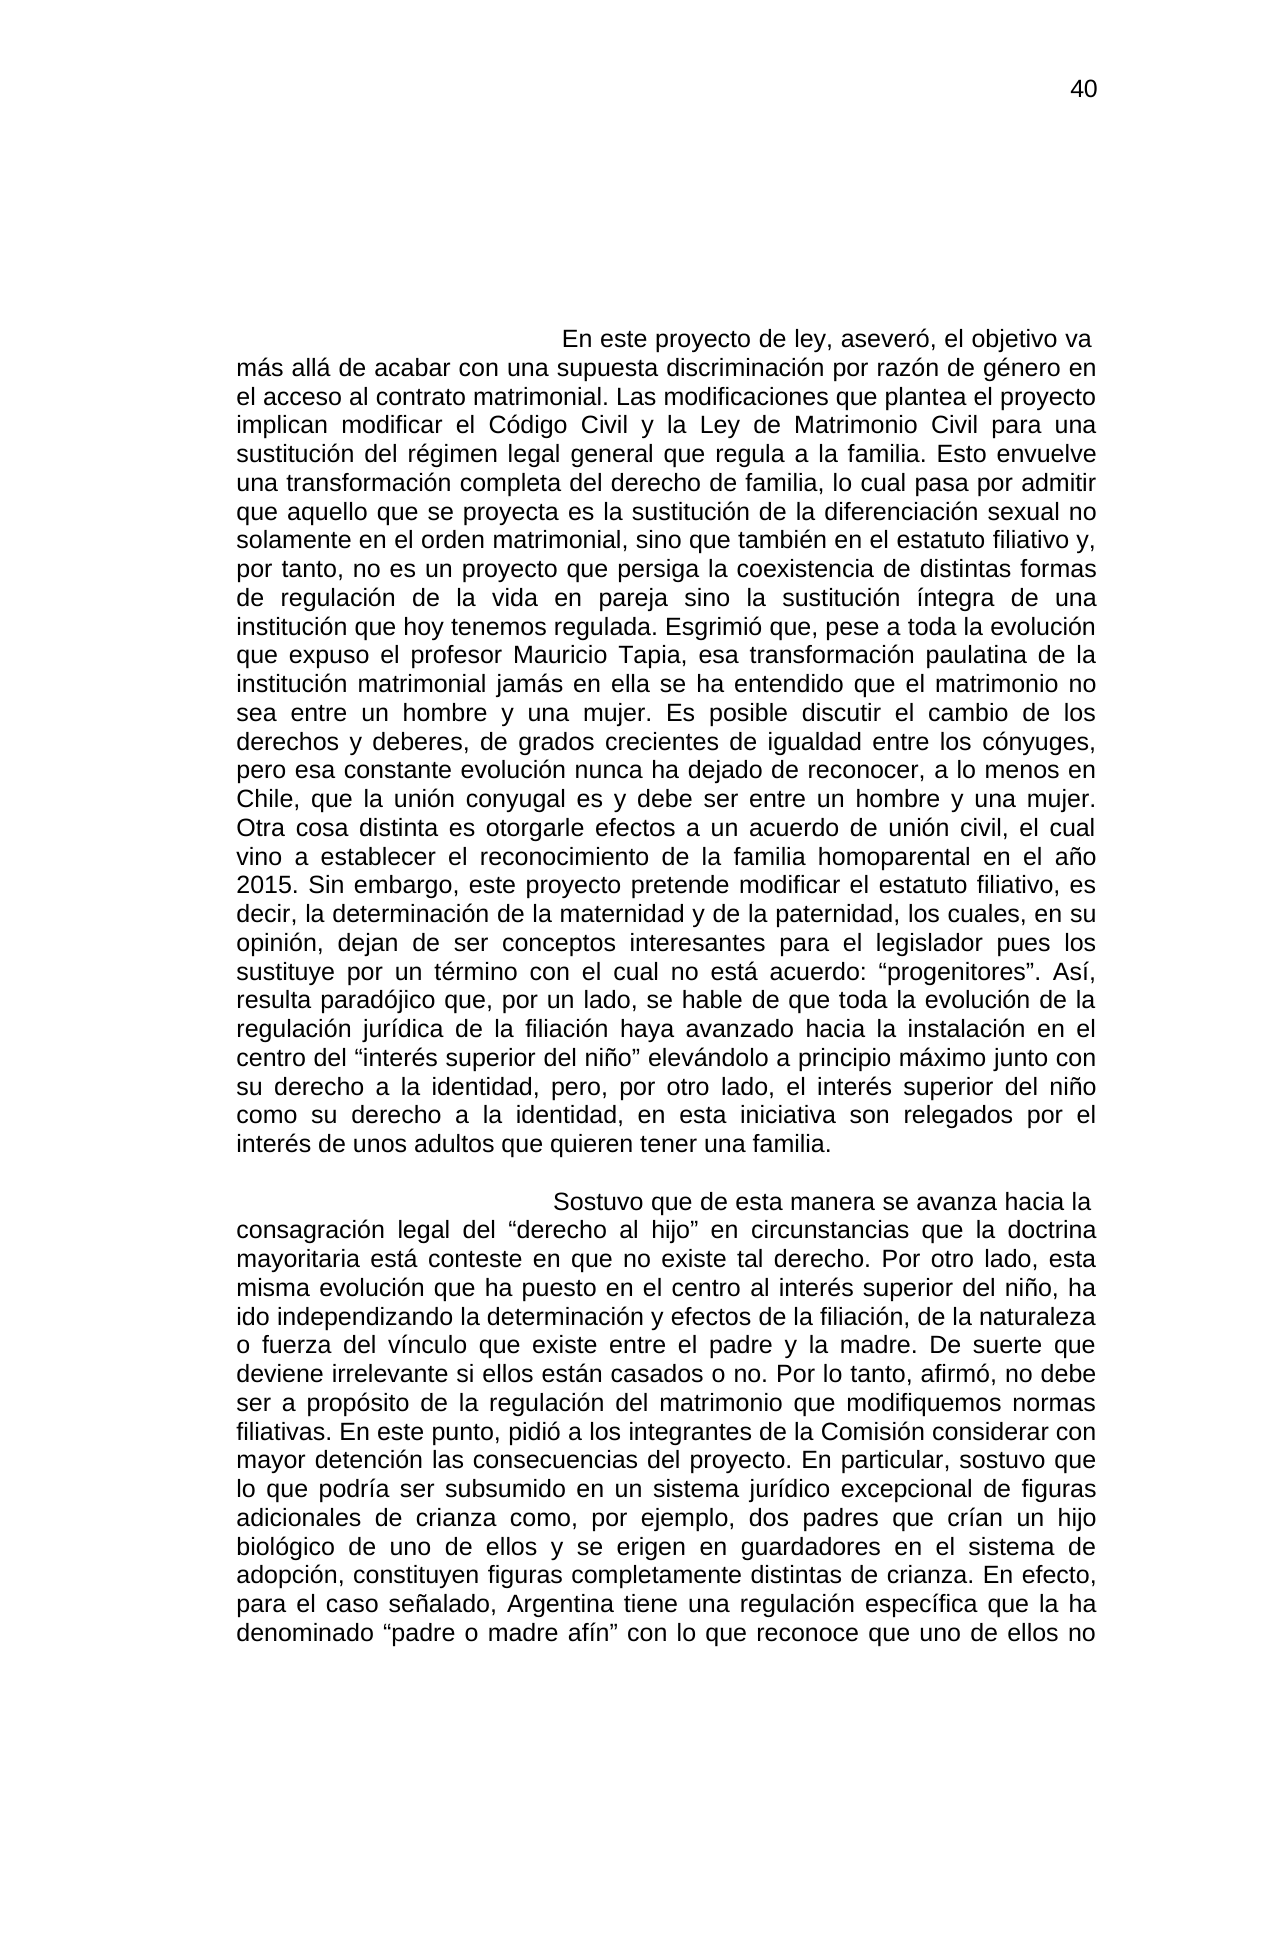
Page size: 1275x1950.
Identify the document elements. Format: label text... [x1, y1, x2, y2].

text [236, 1187, 1098, 1647]
text En este proyecto de ley, aseveró, el objetivo va más allá de acabar con una supuesta discriminación por razón de género en el acceso al contrato matrimonial. Las modificaciones que plantea el proyecto implican modificar el Código Civil y la Ley de Matrimonio Civil para una sustitución del régimen legal general que regula a la familia. Esto envuelve una transformación completa del derecho de familia, lo cual pasa por admitir que aquello que se proyecta es la sustitución de la diferenciación sexual no solamente en el orden matrimonial, sino que también en el estatuto filiativo y, por tanto, no es un proyecto que persiga la coexistencia de distintas formas de regulación de la vida en pareja sino la sustitución íntegra de una institución que hoy tenemos regulada. Esgrimió que, pese a toda la evolución que expuso el profesor Mauricio Tapia, esa transformación paulatina de la institución matrimonial jamás en ella se ha entendido que el matrimonio no sea entre un hombre y una mujer. Es posible discutir el cambio de los derechos y deberes, de grados crecientes de igualdad entre los cónyuges, pero esa constante evolución nunca ha dejado de reconocer, a lo menos en Chile, que la unión conyugal es y debe ser entre un hombre y una mujer. Otra cosa distinta es otorgarle efectos a un acuerdo de unión civil, el cual vino a establecer el reconocimiento de la familia homoparental en el año 2015. Sin embargo, este proyecto pretende modificar el estatuto filiativo, es decir, la determinación de la maternidad y de la paternidad, los cuales, en su opinión, dejan de ser conceptos interesantes para el legislador pues los sustituye por un término con el cual no está acuerdo: “progenitores”. Así, resulta paradójico que, por un lado, se hable de que toda la evolución de la regulación jurídica de la filiación haya avanzado hacia la instalación en el centro del “interés superior del niño” elevándolo a principio máximo junto con su derecho a la identidad, pero, por otro lado, el interés superior del niño como su derecho a la identidad, en esta iniciativa son relegados por el interés de unos adultos que quieren tener una familia. [236, 324, 1098, 1158]
